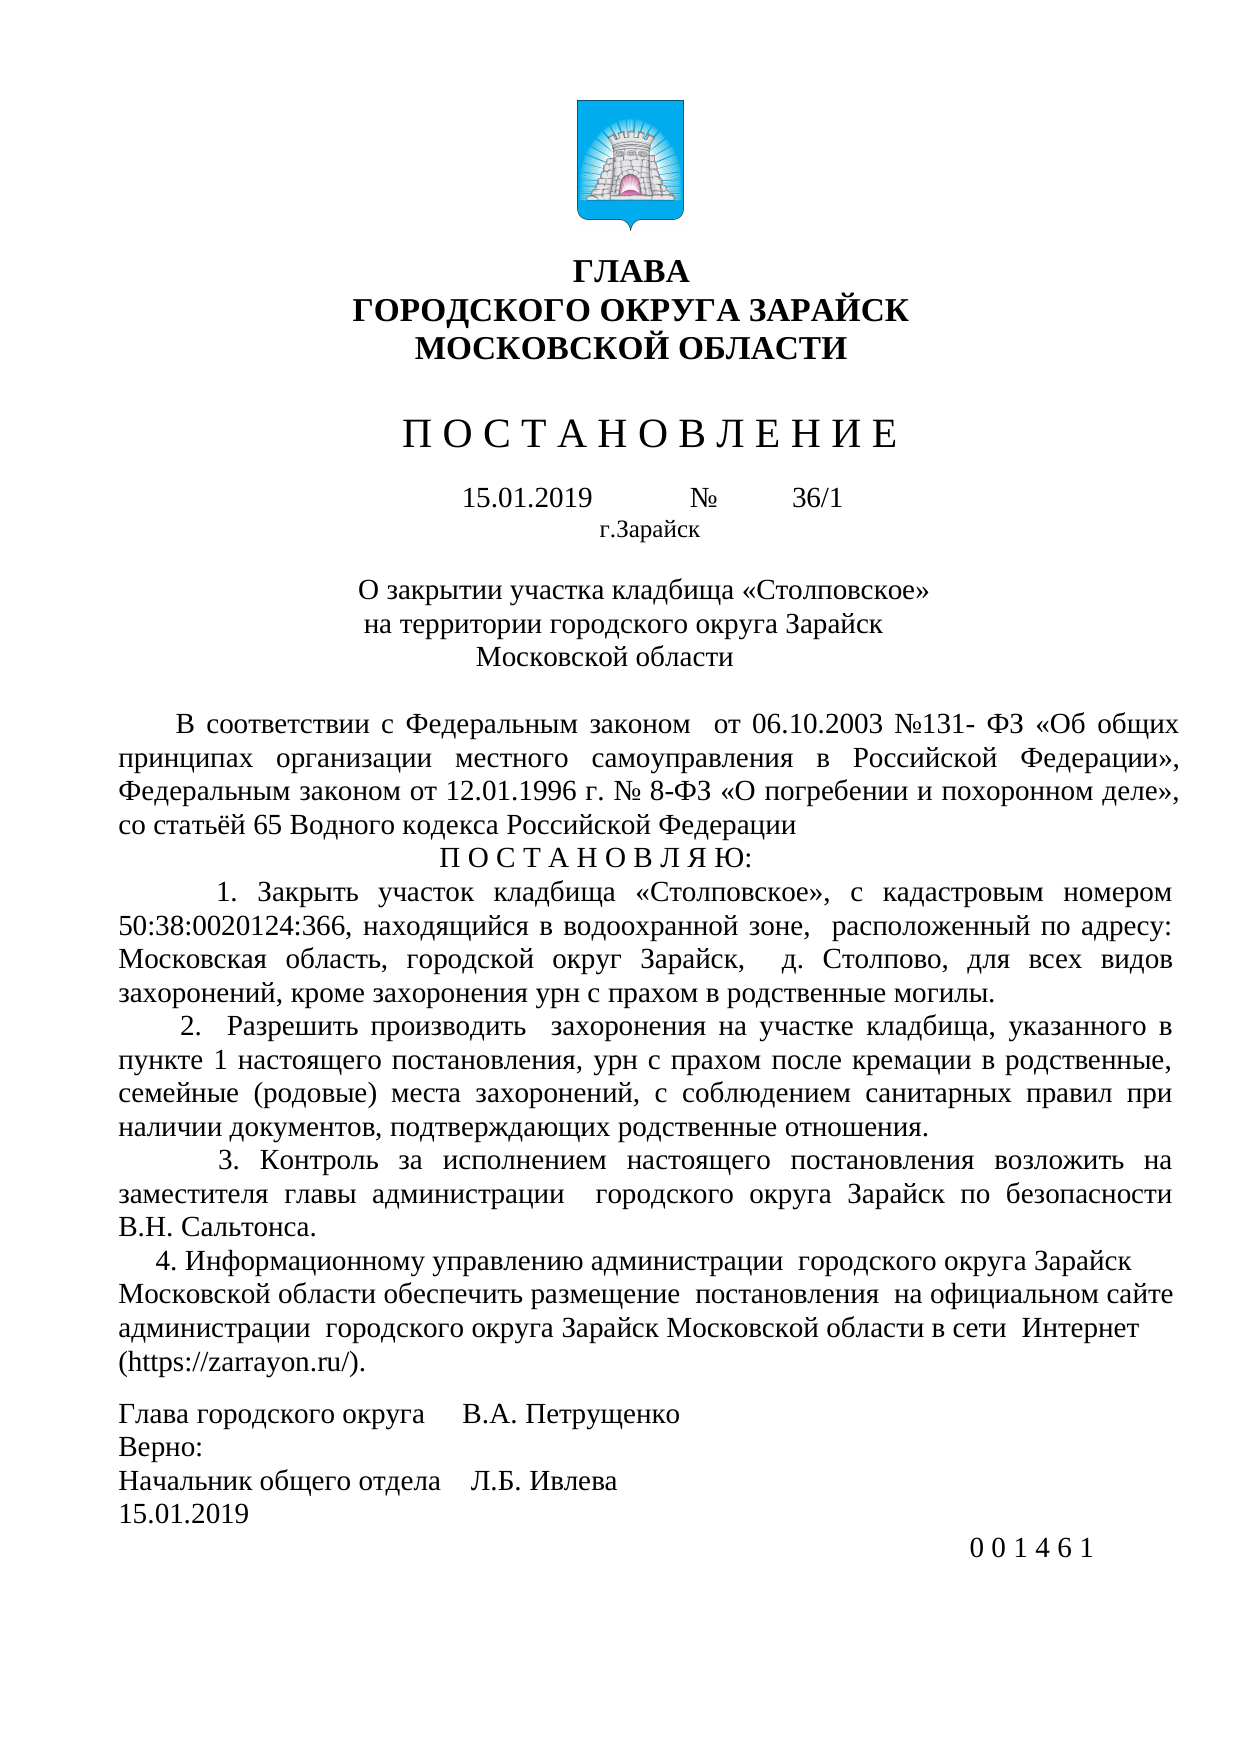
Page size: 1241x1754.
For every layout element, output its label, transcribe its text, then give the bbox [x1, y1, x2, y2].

text 15.01.2019 [118, 1497, 1173, 1530]
text г.Зарайск [118, 514, 1181, 543]
text 15.01.2019 № 36/1 [118, 481, 1181, 514]
text 2. Разрешить производить захоронения на участке кладбища, указанного в пункте 1 настоящего постановления, урн с прахом после кремации в родственные, семейные (родовые) места захоронений, с соблюдением санитарных правил при наличии документов, подтверждающих родственные отношения. [118, 1008, 1173, 1143]
text на территории городского округа Зарайск [118, 606, 1181, 639]
text 1. Закрыть участок кладбища «Столповское», с кадастровым номером 50:38:0020124:366, находящийся в водоохранной зоне, расположенный по адресу: Московская область, городской округ Зарайск, д. Столпово, для всех видов захоронений, кроме захоронения урн с прахом в родственные могилы. [118, 874, 1173, 1008]
text О закрытии участка кладбища «Столповское» [118, 572, 1181, 606]
text 0 0 1 4 6 1 [118, 1530, 1173, 1564]
text 4. Информационному управлению администрации городского округа Зарайск Московской области обеспечить размещение постановления на официальном сайте администрации городского округа Зарайск Московской области в сети Интернет (https://zarrayon.ru/). [118, 1243, 1181, 1377]
text П О С Т А Н О В Л Я Ю: [118, 841, 1181, 874]
text Начальник общего отдела Л.Б. Ивлева [118, 1463, 1181, 1497]
text В соответствии с Федеральным законом от 06.10.2003 №131- ФЗ «Об общих принципах организации местного самоуправления в Российской Федерации», Федеральным законом от 12.01.1996 г. № 8-ФЗ «О погребении и похоронном деле», со статьёй 65 Водного кодекса Российской Федерации [118, 707, 1181, 841]
text Московской области [118, 639, 1181, 673]
text П О С Т А Н О В Л Е Н И Е [118, 409, 1181, 457]
text 3. Контроль за исполнением настоящего постановления возложить на заместителя главы администрации городского округа Зарайск по безопасности В.Н. Сальтонса. [118, 1143, 1173, 1243]
picture [581, 120, 681, 200]
text Глава городского округа В.А. Петрущенко [118, 1396, 1173, 1429]
text Верно: [118, 1429, 1181, 1463]
picture [577, 213, 684, 231]
